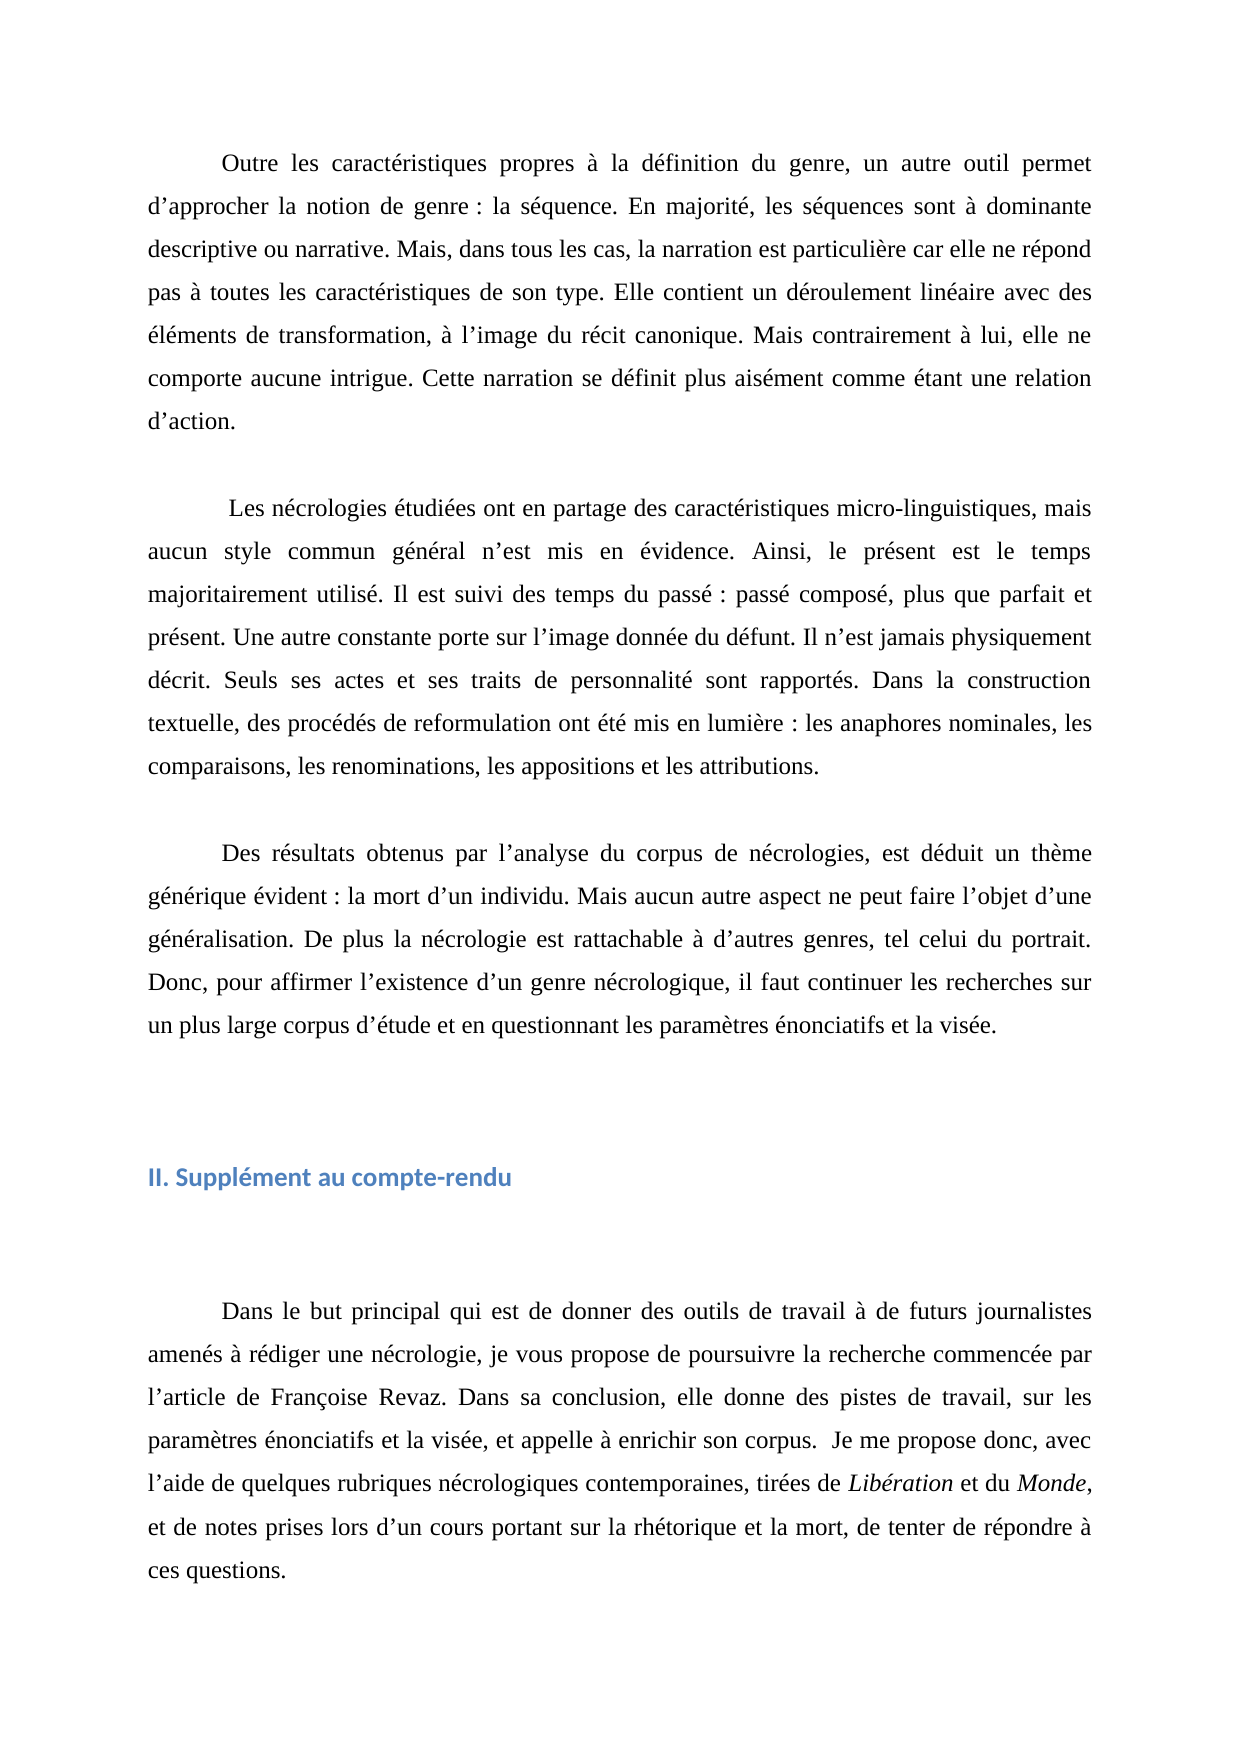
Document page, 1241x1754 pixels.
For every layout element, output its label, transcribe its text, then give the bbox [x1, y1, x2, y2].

text Outre les caractéristiques propres à la définition du genre, un autre outil permet d’approcher la notion de genre : la séquence. En majorité, les séquences sont à dominante descriptive ou narrative. Mais, dans tous les cas, la narration est particulière car elle ne répond pas à toutes les caractéristiques de son type. Elle contient un déroulement linéaire avec des éléments de transformation, à l’image du récit canonique. Mais contrairement à lui, elle ne comporte aucune intrigue. Cette narration se définit plus aisément comme étant une relation d’action. [148, 148, 1093, 435]
text Les nécrologies étudiées ont en partage des caractéristiques micro-linguistiques, mais aucun style commun général n’est mis en évidence. Ainsi, le présent est le temps majoritairement utilisé. Il est suivi des temps du passé : passé composé, plus que parfait et présent. Une autre constante porte sur l’image donnée du défunt. Il n’est jamais physiquement décrit. Seuls ses actes et ses traits de personnalité sont rapportés. Dans la construction textuelle, des procédés de reformulation ont été mis en lumière : les anaphores nominales, les comparaisons, les renominations, les appositions et les attributions. [148, 493, 1093, 780]
text Des résultats obtenus par l’analyse du corpus de nécrologies, est déduit un thème générique évident : la mort d’un individu. Mais aucun autre aspect ne peut faire l’objet d’une généralisation. De plus la nécrologie est rattachable à d’autres genres, tel celui du portrait. Donc, pour affirmer l’existence d’un genre nécrologique, il faut continuer les recherches sur un plus large corpus d’étude et en questionnant les paramètres énonciatifs et la visée. [148, 838, 1093, 1039]
text Dans le but principal qui est de donner des outils de travail à de futurs journalistes amenés à rédiger une nécrologie, je vous propose de poursuivre la recherche commencée par l’article de Françoise Revaz. Dans sa conclusion, elle donne des pistes de travail, sur les paramètres énonciatifs et la visée, et appelle à enrichir son corpus. Je me propose donc, avec l’aide de quelques rubriques nécrologiques contemporaines, tirées de Libération et du Monde, et de notes prises lors d’un cours portant sur la rhétorique et la mort, de tenter de répondre à ces questions. [148, 1296, 1093, 1583]
subtitle II. Supplément au compte-rendu [148, 1160, 1093, 1193]
